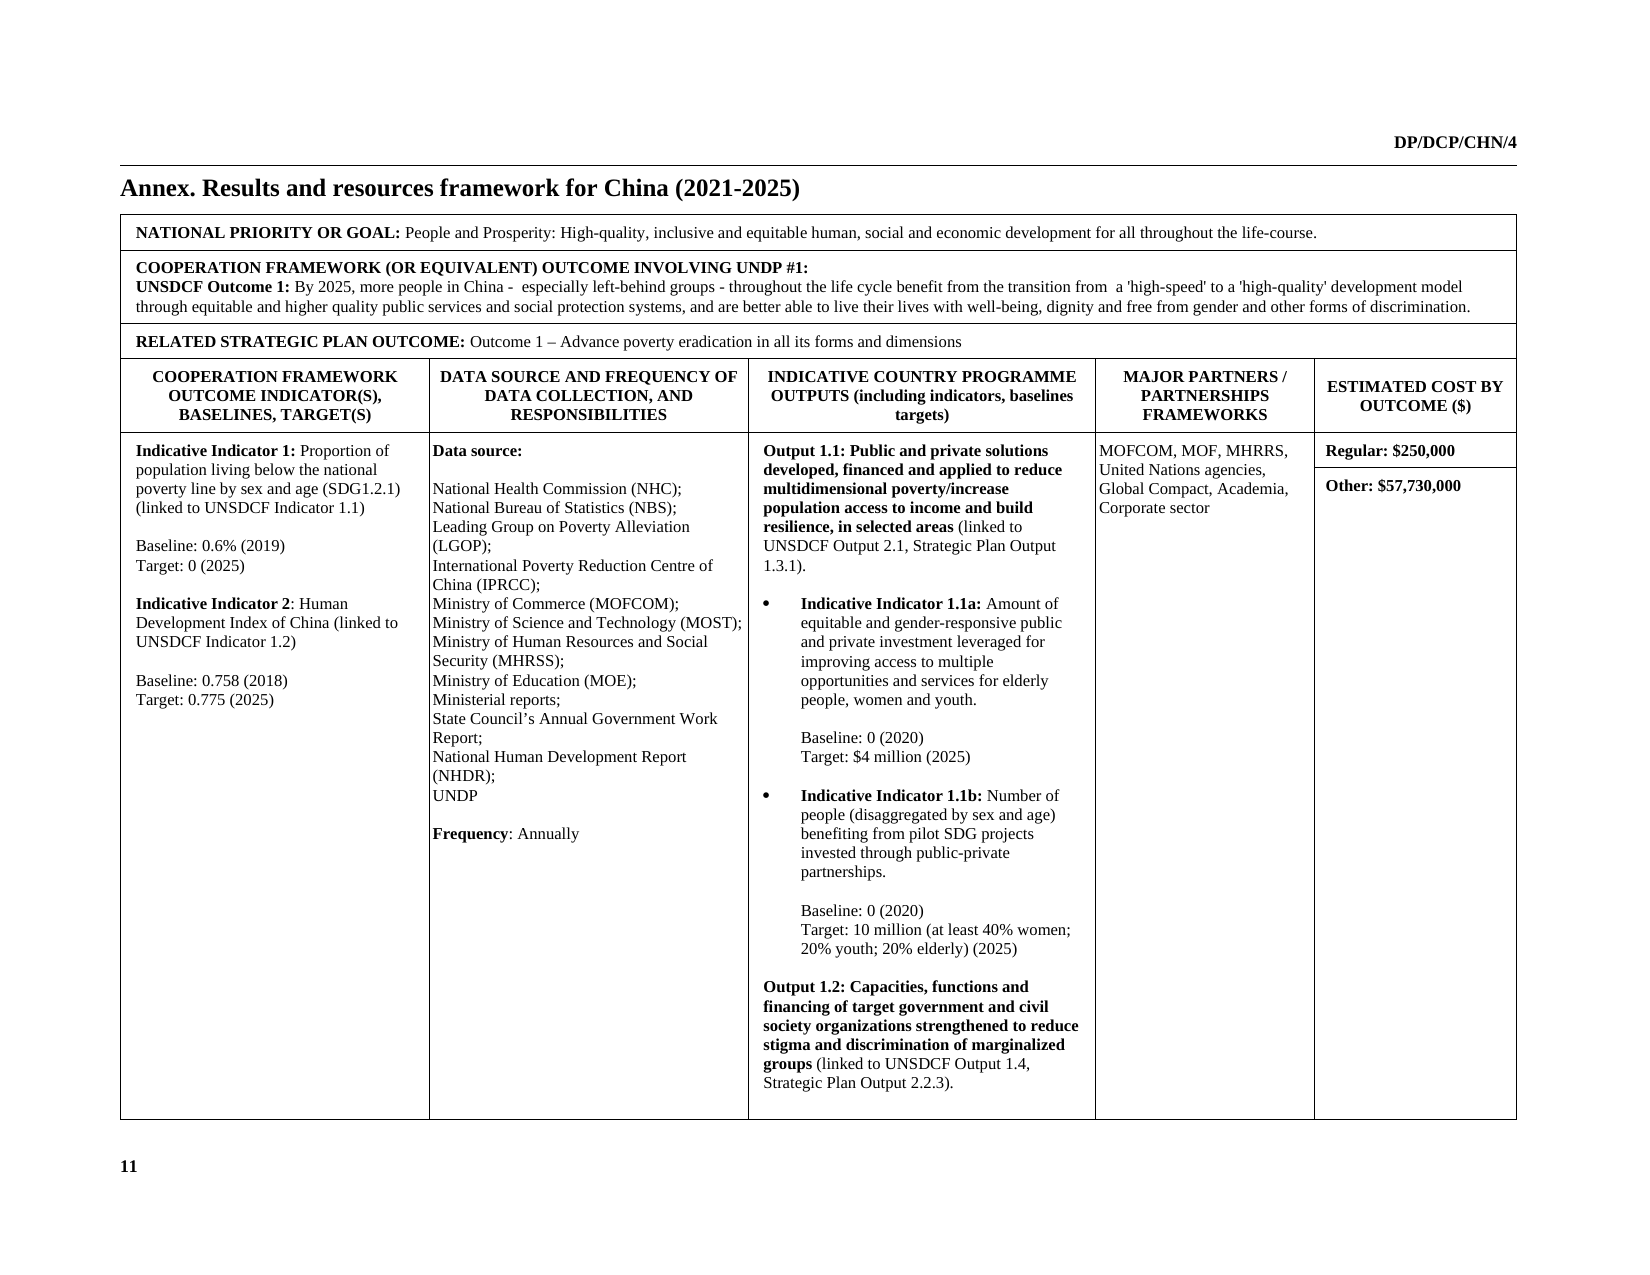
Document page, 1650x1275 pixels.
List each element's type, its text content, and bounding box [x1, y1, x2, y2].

table_cell Regular: $250,000 [1315, 433, 1516, 467]
table_cell Data source: National Health Commission (NHC); National Bureau of Statistics (NBS); Leading Group on Poverty Alleviation (LGOP); International Poverty Reduction Centre of China (IPRCC); Ministry of Commerce (MOFCOM); Ministry of Science and Technology (MOST); Ministry of Human Resources and Social Security (MHRSS); Ministry of Education (MOE); Ministerial reports; State Council’s Annual Government Work Report; National Human Development Report (NHDR); UNDP Frequency: Annually [430, 433, 748, 1119]
table_header NATIONAL PRIORITY OR GOAL: People and Prosperity: High-quality, inclusive and equitable human, social and economic development for all throughout the life-course. [121, 215, 1516, 249]
table_cell DATA SOURCE AND FREQUENCY OF DATA COLLECTION, AND RESPONSIBILITIES [430, 359, 748, 432]
text Annex. Results and resources framework for China (2021-2025) [120, 173, 1530, 202]
table_cell INDICATIVE COUNTRY PROGRAMME OUTPUTS (including indicators, baselines targets) [749, 359, 1095, 432]
table_cell Indicative Indicator 1: Proportion of population living below the national poverty line by sex and age (SDG1.2.1) (linked to UNSDCF Indicator 1.1) Baseline: 0.6% (2019) Target: 0 (2025) Indicative Indicator 2: Human Development Index of China (linked to UNSDCF Indicator 1.2) Baseline: 0.758 (2018) Target: 0.775 (2025) [121, 433, 429, 1119]
table_cell MAJOR PARTNERS / PARTNERSHIPS FRAMEWORKS [1096, 359, 1314, 432]
table_cell COOPERATION FRAMEWORK OUTCOME INDICATOR(S), BASELINES, TARGET(S) [121, 359, 429, 432]
table_cell Output 1.1: Public and private solutions developed, financed and applied to reduce multidimensional poverty/increase population access to income and build resilience, in selected areas (linked to UNSDCF Output 2.1, Strategic Plan Output 1.3.1). Indicative Indicator 1.1a: Amount of equitable and gender-responsive public and private investment leveraged for improving access to multiple opportunities and services for elderly people, women and youth. Baseline: 0 (2020) Target: $4 million (2025) Indicative Indicator 1.1b: Number of people (disaggregated by sex and age) benefiting from pilot SDG projects invested through public-private partnerships. Baseline: 0 (2020) Target: 10 million (at least 40% women; 20% youth; 20% elderly) (2025) Output 1.2: Capacities, functions and financing of target government and civil society organizations strengthened to reduce stigma and discrimination of marginalized groups (linked to UNSDCF Output 1.4, Strategic Plan Output 2.2.3). Indicative Indicator 1.2: Number of people (disaggregated by: persons with disabilities; persons living with HIV; migrant workers; elderly and youth) reached by sensitization campaigns on equality of opportunities, rights and entitlements. Baseline: 0 (2020) Target: 1 million (at least 40% women; 20% youth; 20% elderly) (2025) Output 1.3: Capacities of target governments strengthened to facilitate gender-responsive demographic transition through a life-cycle approach and preparedness for the future of work (linked to UNSDCF shared Outputs 1.6, 2.4). Indicative Indicator 1.3: Number of people (disaggregated by sex and age) benefiting through gender-responsive skilling, reskilling and upskilling policies and programmes focused on life-cycle approach and future of work. Baseline: 0 (2020) Target: 50,000 (at least 40% women; 20% youth; 20% elderly) (2025) Output 1.4: Urban poor population in target areas has access to inclusive social protection mechanisms and services (linked to UNSDCF Output 1.3, Strategic Plan Output 1.1.2). Indicative Indicator 1.4: Number of people (disaggregated by sex and age) benefiting from pilots on innovative insurance models and equitable social security systems. Baseline: 0 (2020) Target: 10,000 (at least 40% women; 20% youth; 20% elderly) (2025) [749, 433, 1095, 1119]
table_cell ESTIMATED COST BY OUTCOME ($) [1315, 359, 1516, 432]
table_cell Other: $57,730,000 [1315, 468, 1516, 1119]
table_cell RELATED STRATEGIC PLAN OUTCOME: Outcome 1 – Advance poverty eradication in all its forms and dimensions [121, 324, 1516, 358]
table_cell COOPERATION FRAMEWORK (OR EQUIVALENT) OUTCOME INVOLVING UNDP #1: UNSDCF Outcome 1: By 2025, more people in China - especially left-behind groups - throughout the life cycle benefit from the transition from a 'high-speed' to a 'high-quality' development model through equitable and higher quality public services and social protection systems, and are better able to live their lives with well-being, dignity and free from gender and other forms of discrimination. [121, 251, 1516, 323]
table_cell MOFCOM, MOF, MHRRS, United Nations agencies, Global Compact, Academia, Corporate sector [1096, 433, 1314, 1119]
